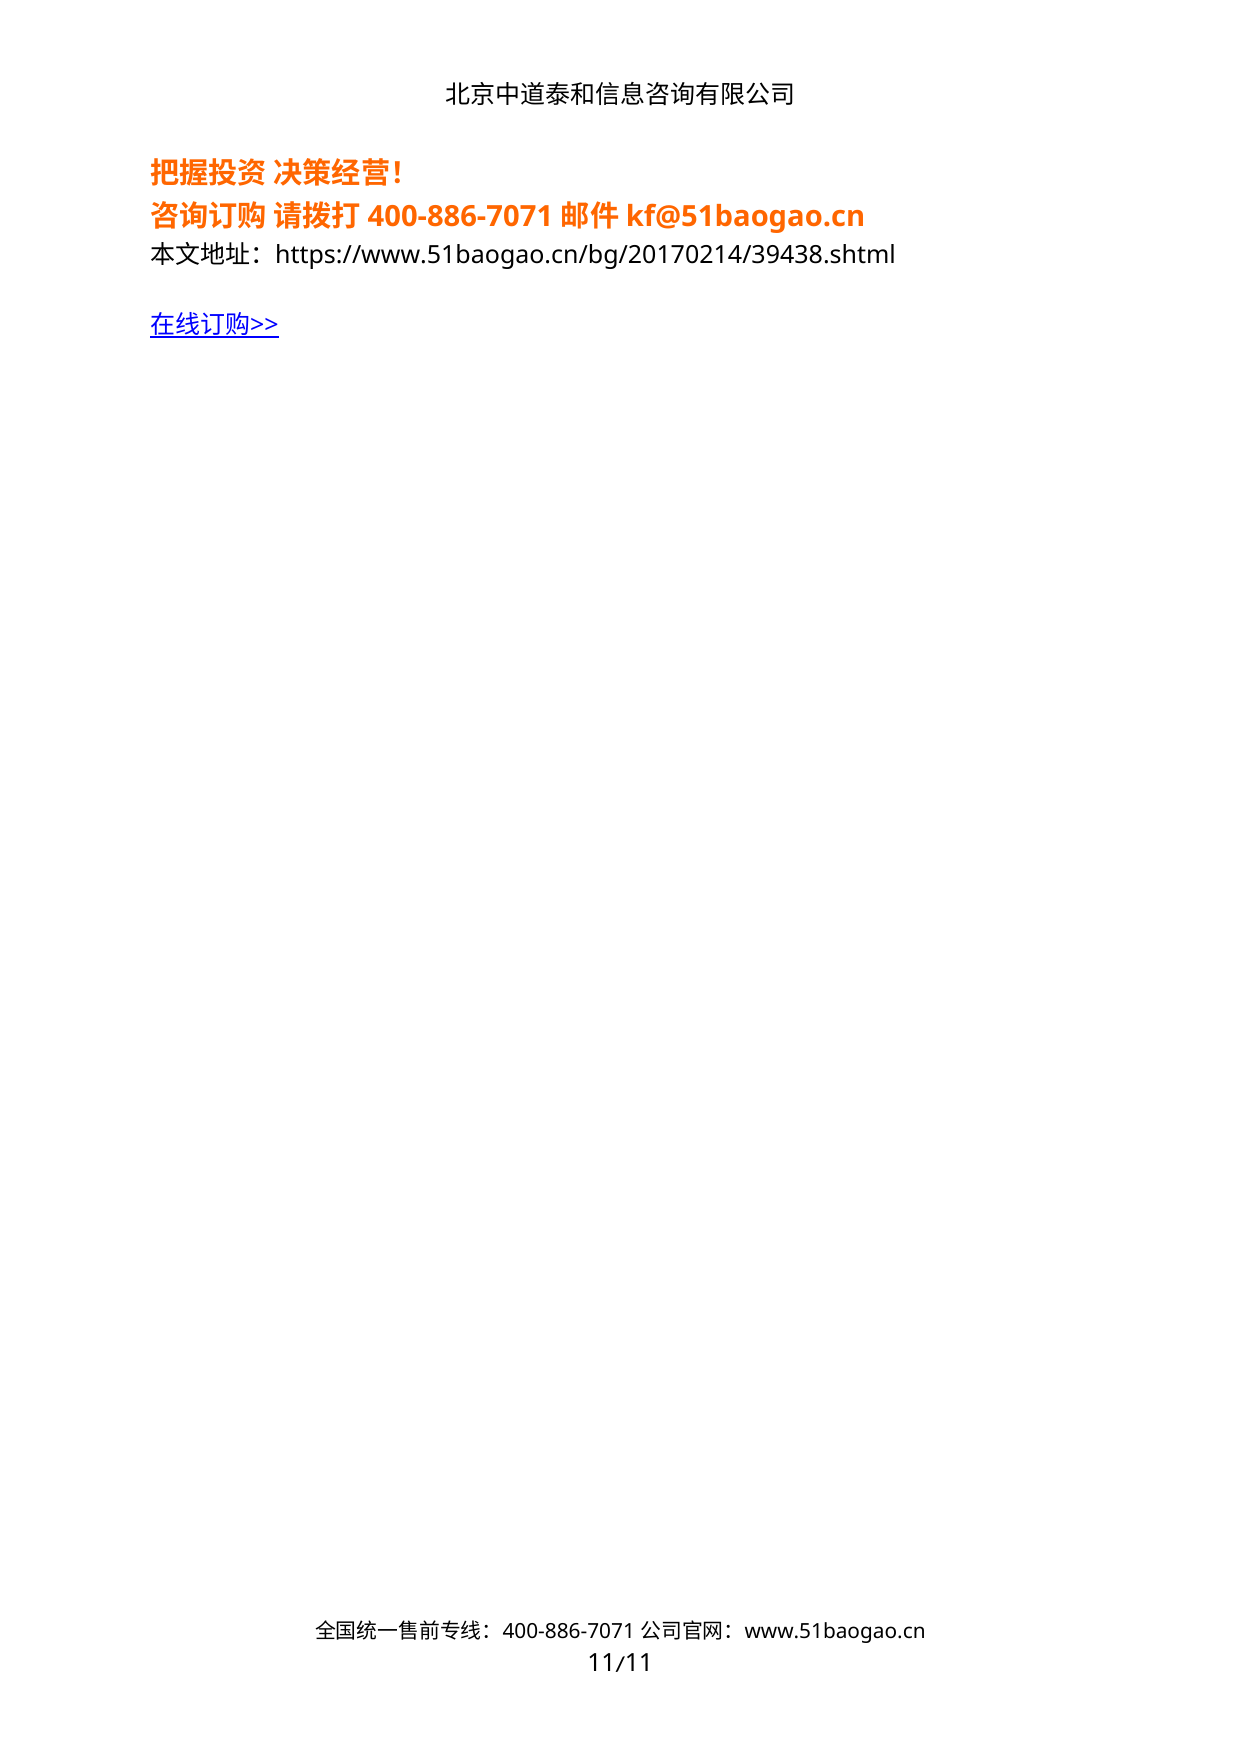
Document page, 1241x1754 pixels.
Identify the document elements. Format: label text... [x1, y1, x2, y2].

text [150, 150, 1090, 271]
text 在线订购>> [150, 271, 1090, 341]
